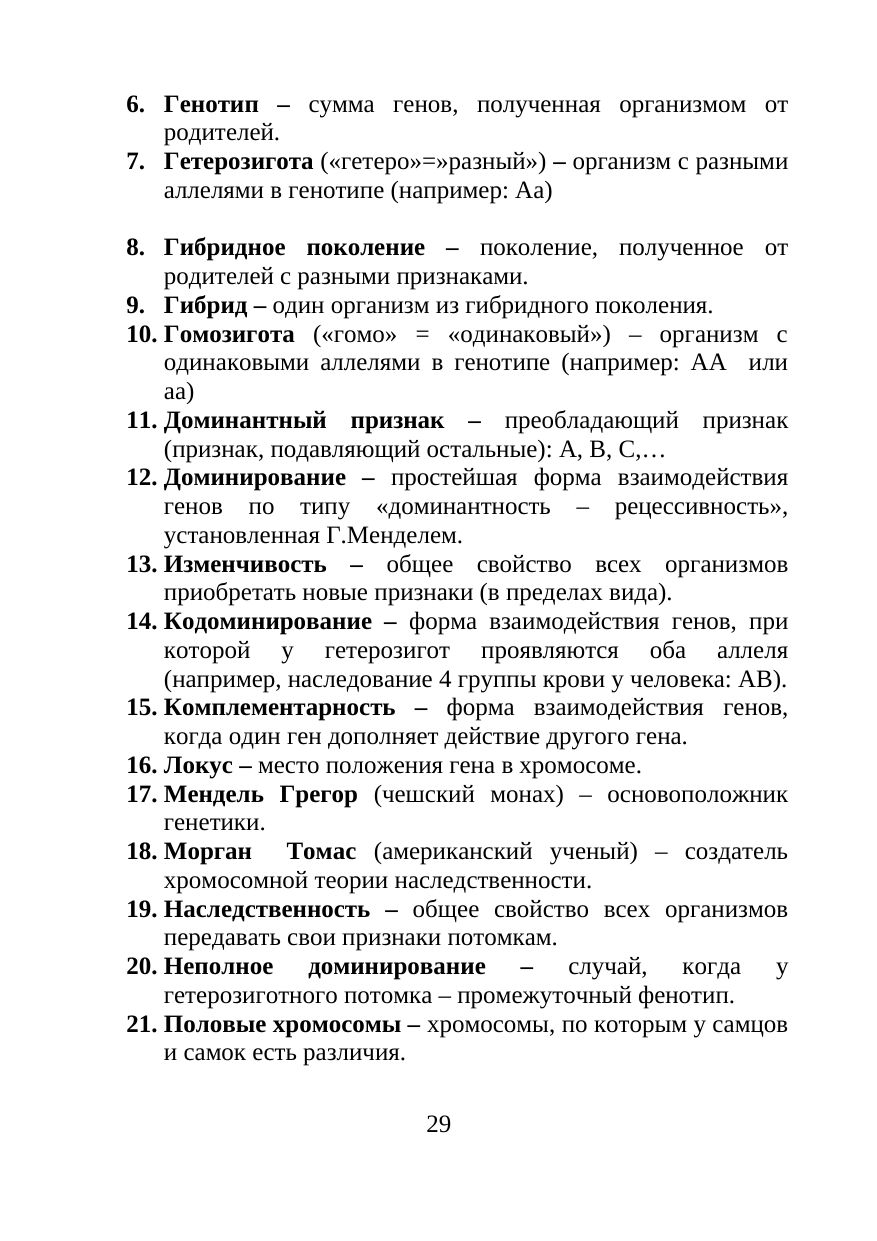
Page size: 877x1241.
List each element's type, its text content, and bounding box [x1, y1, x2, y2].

list Гомозигота («гомо» = «одинаковый») – организм с одинаковыми аллелями в генотипе (например: АА или аа) [126, 319, 788, 405]
list Изменчивость – общее свойство всех организмов приобретать новые признаки (в пределах вида). [126, 549, 788, 606]
list Половые хромосомы – хромосомы, по которым у самцов и самок есть различия. [126, 1009, 788, 1066]
list Генотип – сумма генов, полученная организмом от родителей. [126, 89, 788, 146]
list Доминирование – простейшая форма взаимодействия генов по типу «доминантность – рецессивность», установленная Г.Менделем. [126, 462, 788, 549]
list Гибрид – один организм из гибридного поколения. [126, 290, 788, 319]
list Доминантный признак – преобладающий признак (признак, подавляющий остальные): А, В, С,… [126, 405, 788, 462]
list Комплементарность – форма взаимодействия генов, когда один ген дополняет действие другого гена. [126, 692, 788, 750]
list Морган Томас (американский ученый) – создатель хромосомной теории наследственности. [126, 836, 788, 894]
list Гибридное поколение – поколение, полученное от родителей с разными признаками. [126, 232, 788, 290]
list Локус – место положения гена в хромосоме. [126, 750, 788, 779]
list Наследственность – общее свойство всех организмов передавать свои признаки потомкам. [126, 894, 788, 951]
list Кодоминирование – форма взаимодействия генов, при которой у гетерозигот проявляются оба аллеля (например, наследование 4 группы крови у человека: АВ). [126, 606, 788, 692]
list Неполное доминирование – случай, когда у гетерозиготного потомка – промежуточный фенотип. [126, 951, 788, 1009]
list Мендель Грегор (чешский монах) – основоположник генетики. [126, 779, 788, 836]
list Гетерозигота («гетеро»=»разный») – организм с разными аллелями в генотипе (например: Аа) [126, 146, 788, 204]
